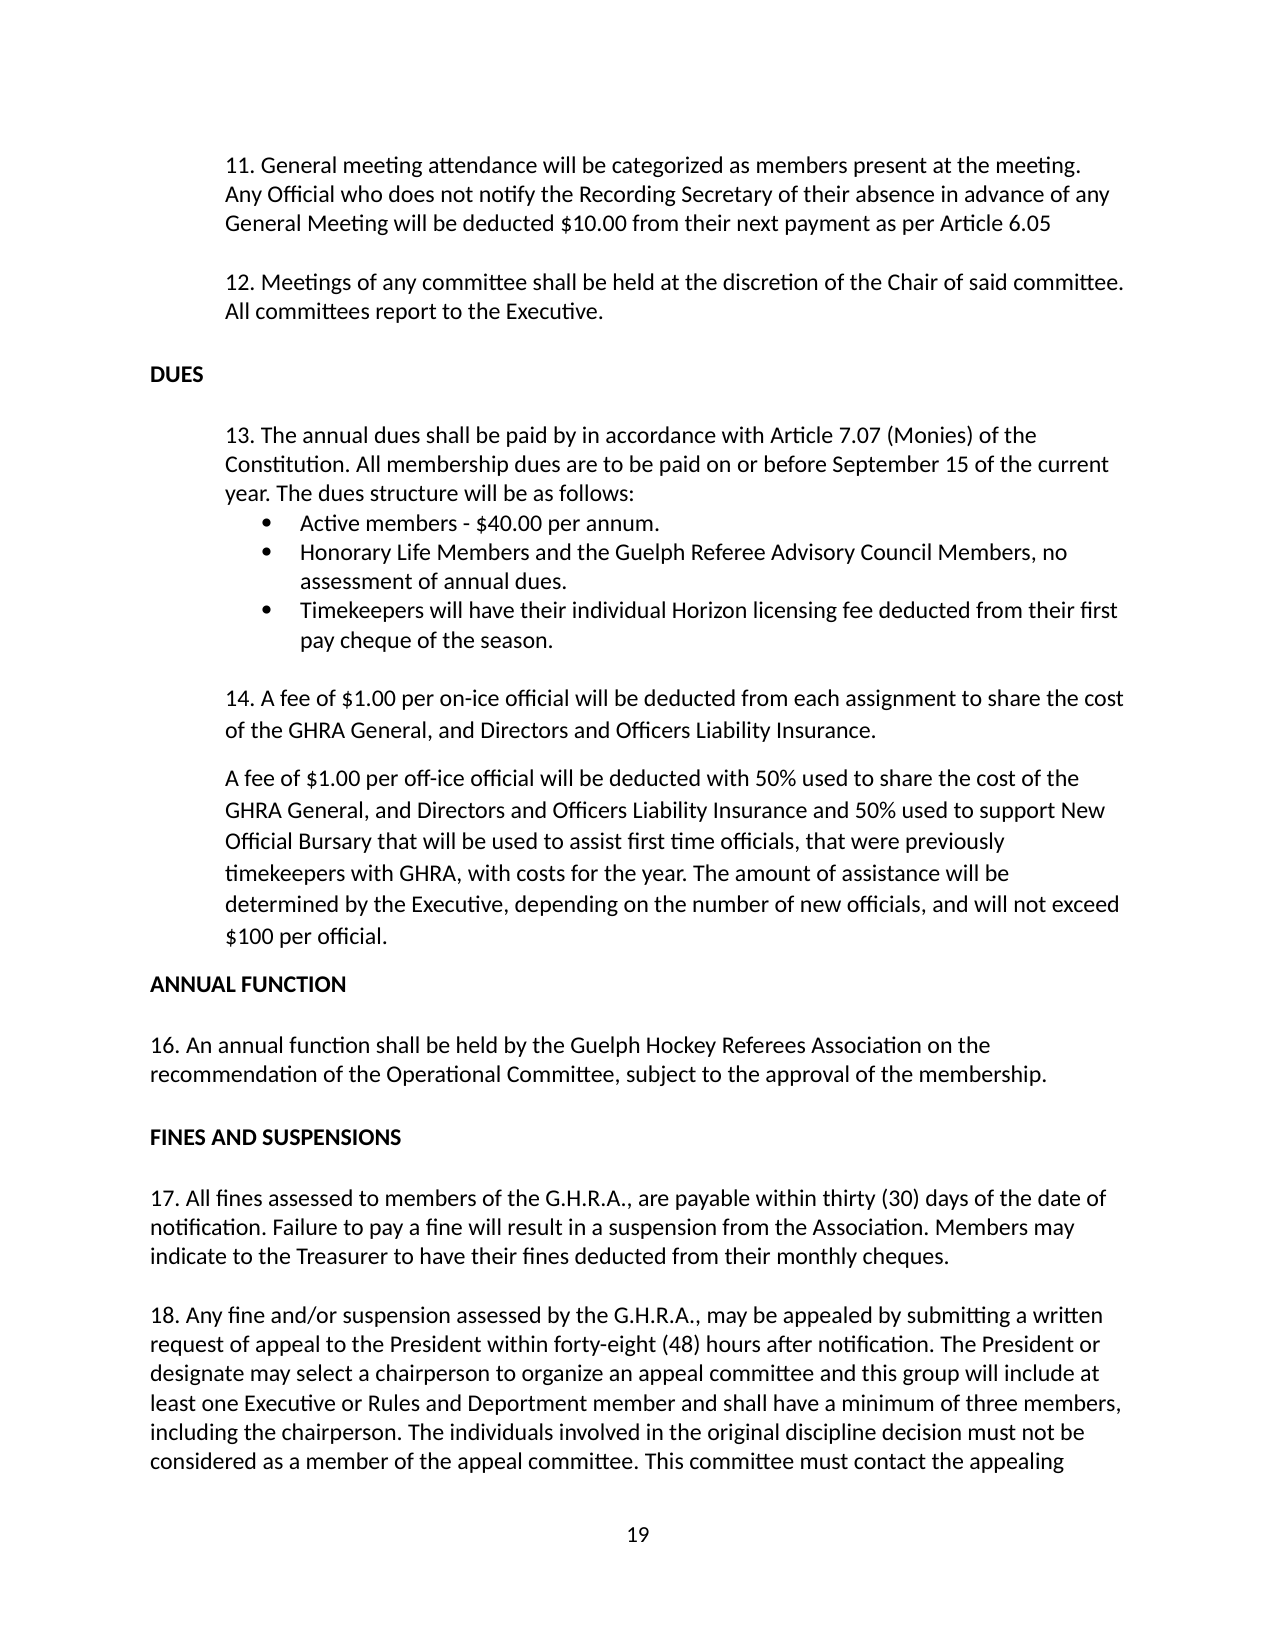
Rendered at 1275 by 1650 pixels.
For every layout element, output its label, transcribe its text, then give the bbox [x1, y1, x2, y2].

text 11. General meeting attendance will be categorized as members present at the meeting. Any Official who does not notify the Recording Secretary of their absence in advance of any General Meeting will be deducted $10.00 from their next payment as per Article 6.05 [225, 150, 1125, 238]
subtitle FINES AND SUSPENSIONS [150, 1122, 1125, 1151]
text 18. Any fine and/or suspension assessed by the G.H.R.A., may be appealed by submitting a written request of appeal to the President within forty-eight (48) hours after notification. The President or designate may select a chairperson to organize an appeal committee and this group will include at least one Executive or Rules and Deportment member and shall have a minimum of three members, including the chairperson. The individuals involved in the original discipline decision must not be considered as a member of the appeal committee. This committee must contact the appealing [150, 1300, 1125, 1476]
text A fee of $1.00 per off-ice official will be deducted with 50% used to share the cost of the GHRA General, and Directors and Officers Liability Insurance and 50% used to support New Official Bursary that will be used to assist first time officials, that were previously timekeepers with GHRA, with costs for the year. The amount of assistance will be determined by the Executive, depending on the number of new officials, and will not exceed $100 per official. [225, 763, 1125, 950]
list Honorary Life Members and the Guelph Referee Advisory Council Members, no assessment of annual dues. [262, 537, 1125, 596]
text 13. The annual dues shall be paid by in accordance with Article 7.07 (Monies) of the Constitution. All membership dues are to be paid on or before September 15 of the current year. The dues structure will be as follows: [225, 420, 1125, 508]
text 12. Meetings of any committee shall be held at the discretion of the Chair of said committee. All committees report to the Executive. [225, 267, 1125, 326]
list Active members - $40.00 per annum. [262, 508, 1125, 537]
subtitle DUES [150, 359, 1125, 388]
text 14. A fee of $1.00 per on-ice official will be deducted from each assignment to share the cost of the GHRA General, and Directors and Officers Liability Insurance. [225, 683, 1125, 744]
text 16. An annual function shall be held by the Guelph Hockey Referees Association on the recommendation of the Operational Committee, subject to the approval of the membership. [150, 1030, 1125, 1088]
text 17. All fines assessed to members of the G.H.R.A., are payable within thirty (30) days of the date of notification. Failure to pay a fine will result in a suspension from the Association. Members may indicate to the Treasurer to have their fines deducted from their monthly cheques. [150, 1183, 1125, 1271]
list Timekeepers will have their individual Horizon licensing fee deducted from their first pay cheque of the season. [262, 596, 1125, 654]
subtitle ANNUAL FUNCTION [150, 969, 1125, 998]
